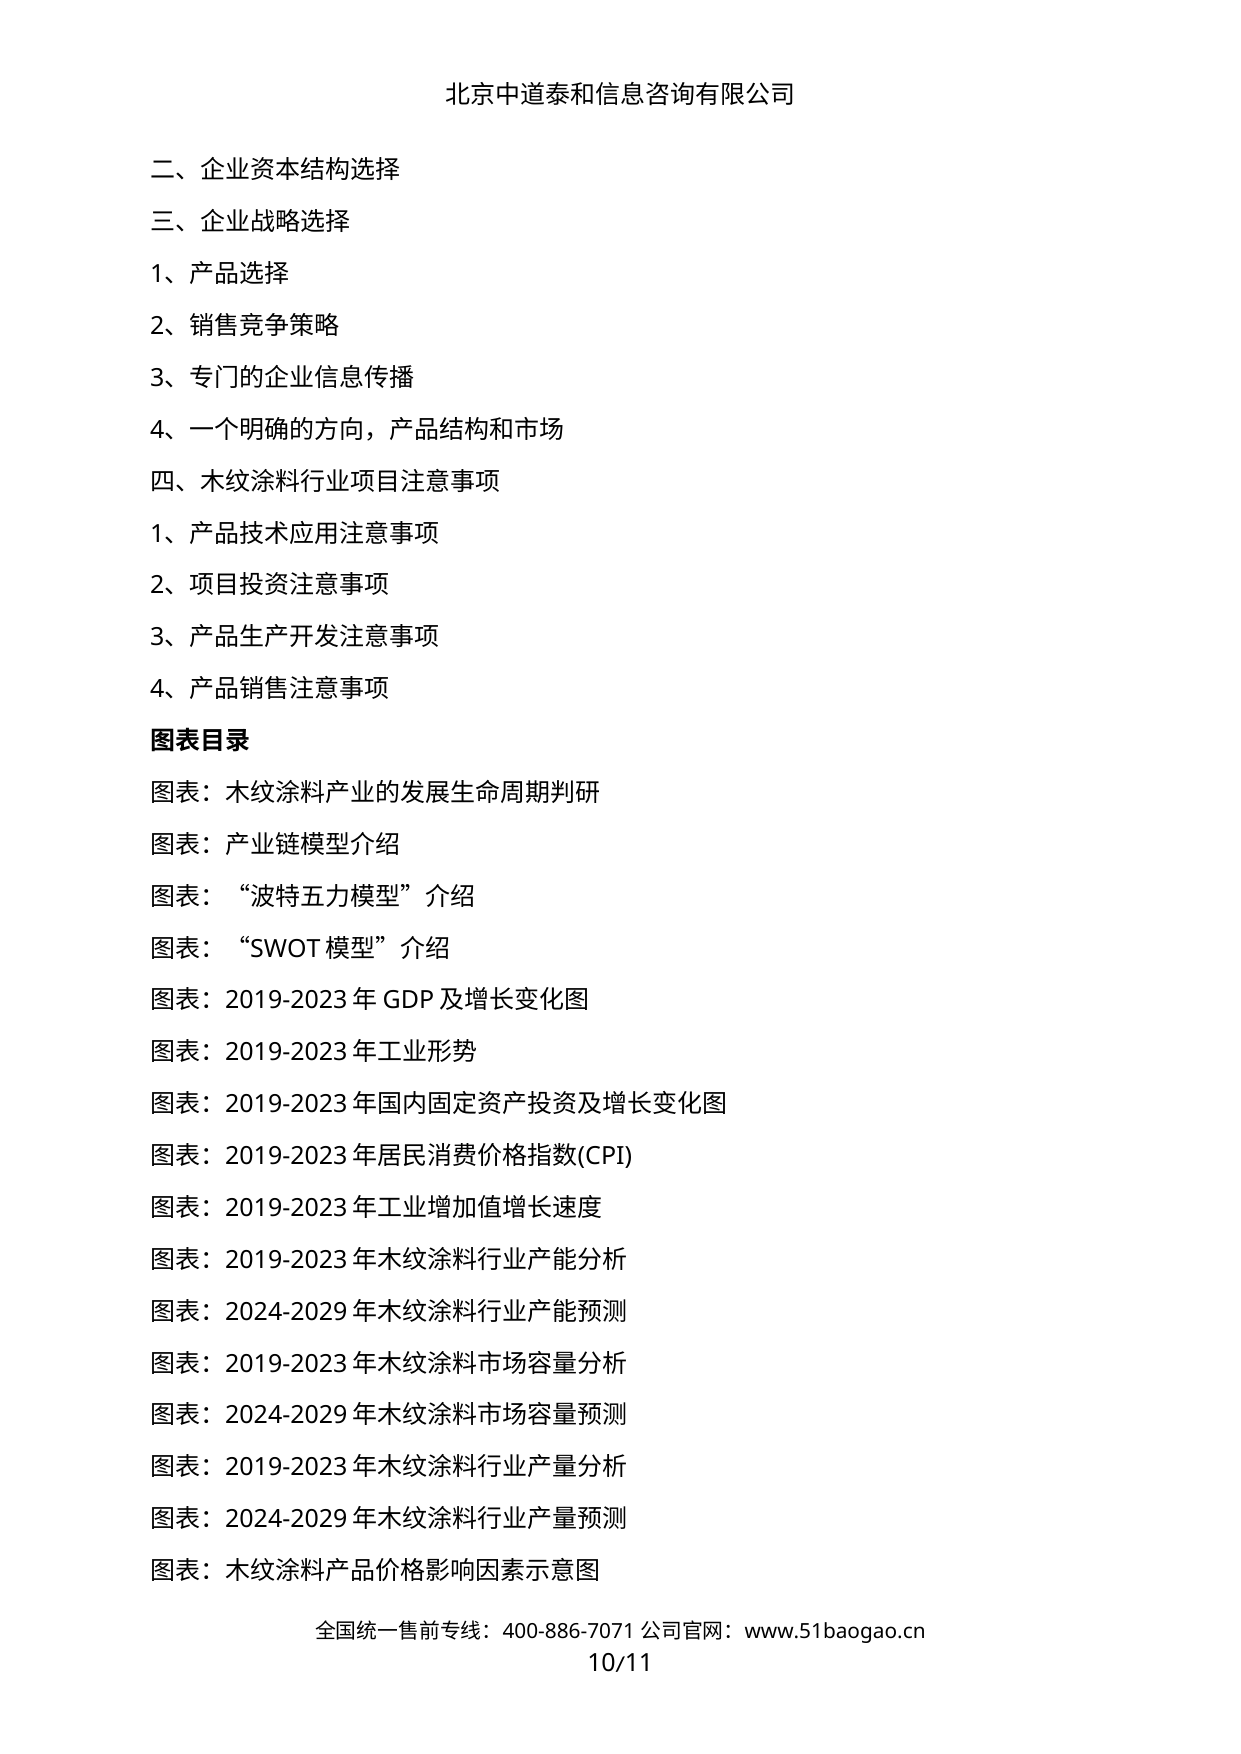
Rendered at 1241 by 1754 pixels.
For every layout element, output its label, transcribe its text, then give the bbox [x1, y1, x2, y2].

text 图表：2024-2029年木纹涂料行业产量预测 [150, 1499, 1090, 1535]
text 二、企业资本结构选择 [150, 150, 1090, 186]
text 1、产品技术应用注意事项 [150, 513, 1090, 549]
text 图表：产业链模型介绍 [150, 824, 1090, 861]
text 三、企业战略选择 [150, 202, 1090, 238]
text 图表：2019-2023年居民消费价格指数(CPI) [150, 1136, 1090, 1172]
text 图表：“SWOT模型”介绍 [150, 928, 1090, 964]
text 图表：2019-2023年GDP及增长变化图 [150, 980, 1090, 1016]
text 图表：木纹涂料产品价格影响因素示意图 [150, 1551, 1090, 1587]
text 图表：2019-2023年工业增加值增长速度 [150, 1187, 1090, 1224]
text 图表：2019-2023年工业形势 [150, 1032, 1090, 1068]
text 图表目录 [150, 721, 1090, 757]
text 图表：“波特五力模型”介绍 [150, 876, 1090, 912]
text 1、产品选择 [150, 254, 1090, 290]
text 四、木纹涂料行业项目注意事项 [150, 461, 1090, 497]
text 图表：2019-2023年木纹涂料行业产量分析 [150, 1447, 1090, 1483]
text 图表：2019-2023年国内固定资产投资及增长变化图 [150, 1084, 1090, 1120]
text 4、一个明确的方向，产品结构和市场 [150, 409, 1090, 446]
text 2、项目投资注意事项 [150, 565, 1090, 601]
text 3、产品生产开发注意事项 [150, 617, 1090, 653]
text 图表：2019-2023年木纹涂料市场容量分析 [150, 1343, 1090, 1379]
text 2、销售竞争策略 [150, 306, 1090, 342]
text 4、产品销售注意事项 [150, 669, 1090, 705]
text 图表：木纹涂料产业的发展生命周期判研 [150, 772, 1090, 809]
text 3、专门的企业信息传播 [150, 357, 1090, 394]
text 图表：2024-2029年木纹涂料市场容量预测 [150, 1395, 1090, 1431]
text 图表：2019-2023年木纹涂料行业产能分析 [150, 1239, 1090, 1276]
text 图表：2024-2029年木纹涂料行业产能预测 [150, 1291, 1090, 1327]
